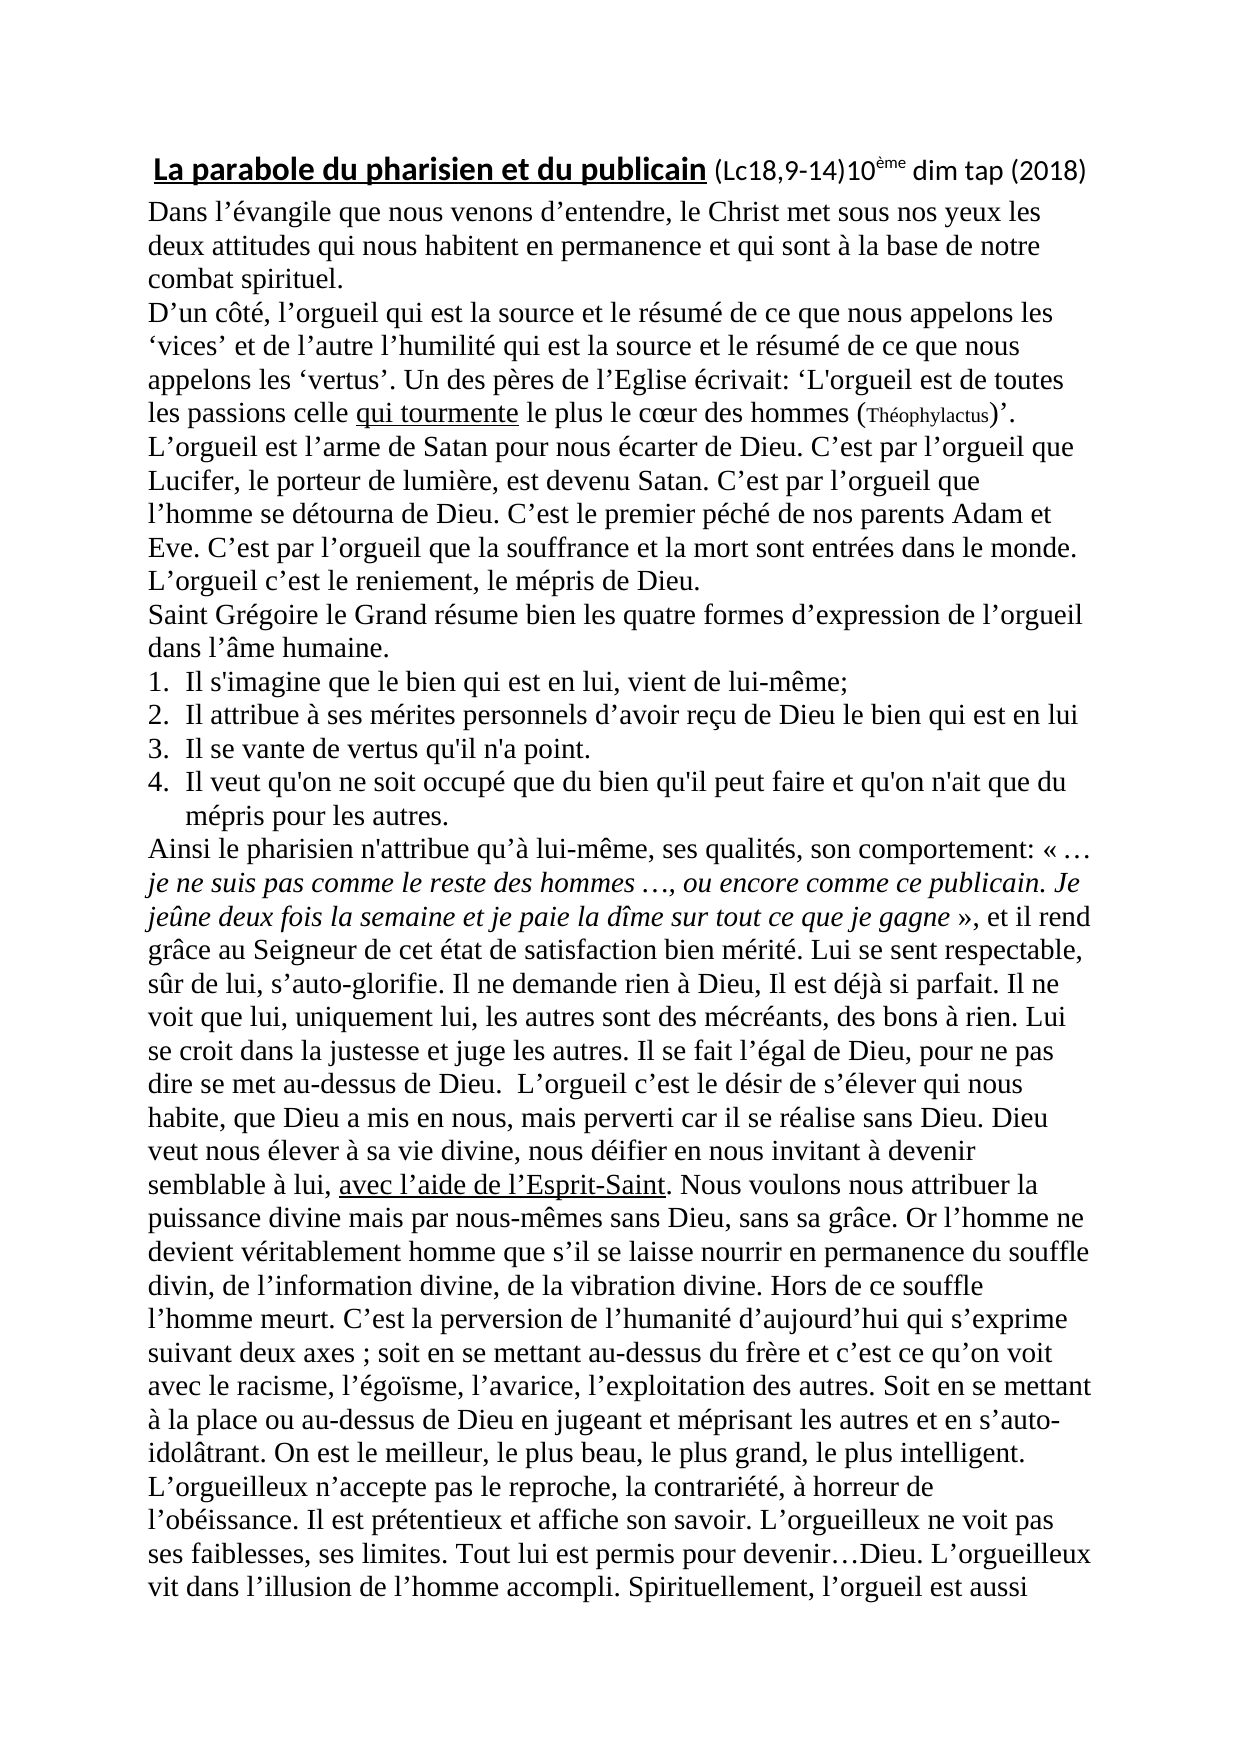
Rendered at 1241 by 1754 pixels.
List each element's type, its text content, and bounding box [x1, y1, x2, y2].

text Dans l’évangile que nous venons d’entendre, le Christ met sous nos yeux les deux attitudes qui nous habitent en permanence et qui sont à la base de notre combat spirituel. [148, 194, 1093, 295]
text La parabole du pharisien et du publicain (Lc18,9-14)10ème dim tap (2018) [707, 148, 1093, 188]
list Il veut qu'on ne soit occupé que du bien qu'il peut faire et qu'on n'ait que du mépris pour les autres. [148, 764, 1093, 832]
list Il attribue à ses mérites personnels d’avoir reçu de Dieu le bien qui est en lui [148, 697, 1093, 731]
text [148, 832, 1093, 1603]
list Il se vante de vertus qu'il n'a point. [148, 731, 1093, 764]
list Il s'imagine que le bien qui est en lui, vient de lui-même; [148, 664, 1093, 697]
text Saint Grégoire le Grand résume bien les quatre formes d’expression de l’orgueil dans l’âme humaine. [148, 597, 1093, 664]
text D’un côté, l’orgueil qui est la source et le résumé de ce que nous appelons les ‘vices’ et de l’autre l’humilité qui est la source et le résumé de ce que nous appelons les ‘vertus’. Un des pères de l’Eglise écrivait: ‘L'orgueil est de toutes les passions celle qui tourmente le plus le cœur des hommes (Théophylactus)’. L’orgueil est l’arme de Satan pour nous écarter de Dieu. C’est par l’orgueil que Lucifer, le porteur de lumière, est devenu Satan. C’est par l’orgueil que l’homme se détourna de Dieu. C’est le premier péché de nos parents Adam et Eve. C’est par l’orgueil que la souffrance et la mort sont entrées dans le monde. L’orgueil c’est le reniement, le mépris de Dieu. [148, 295, 1093, 597]
